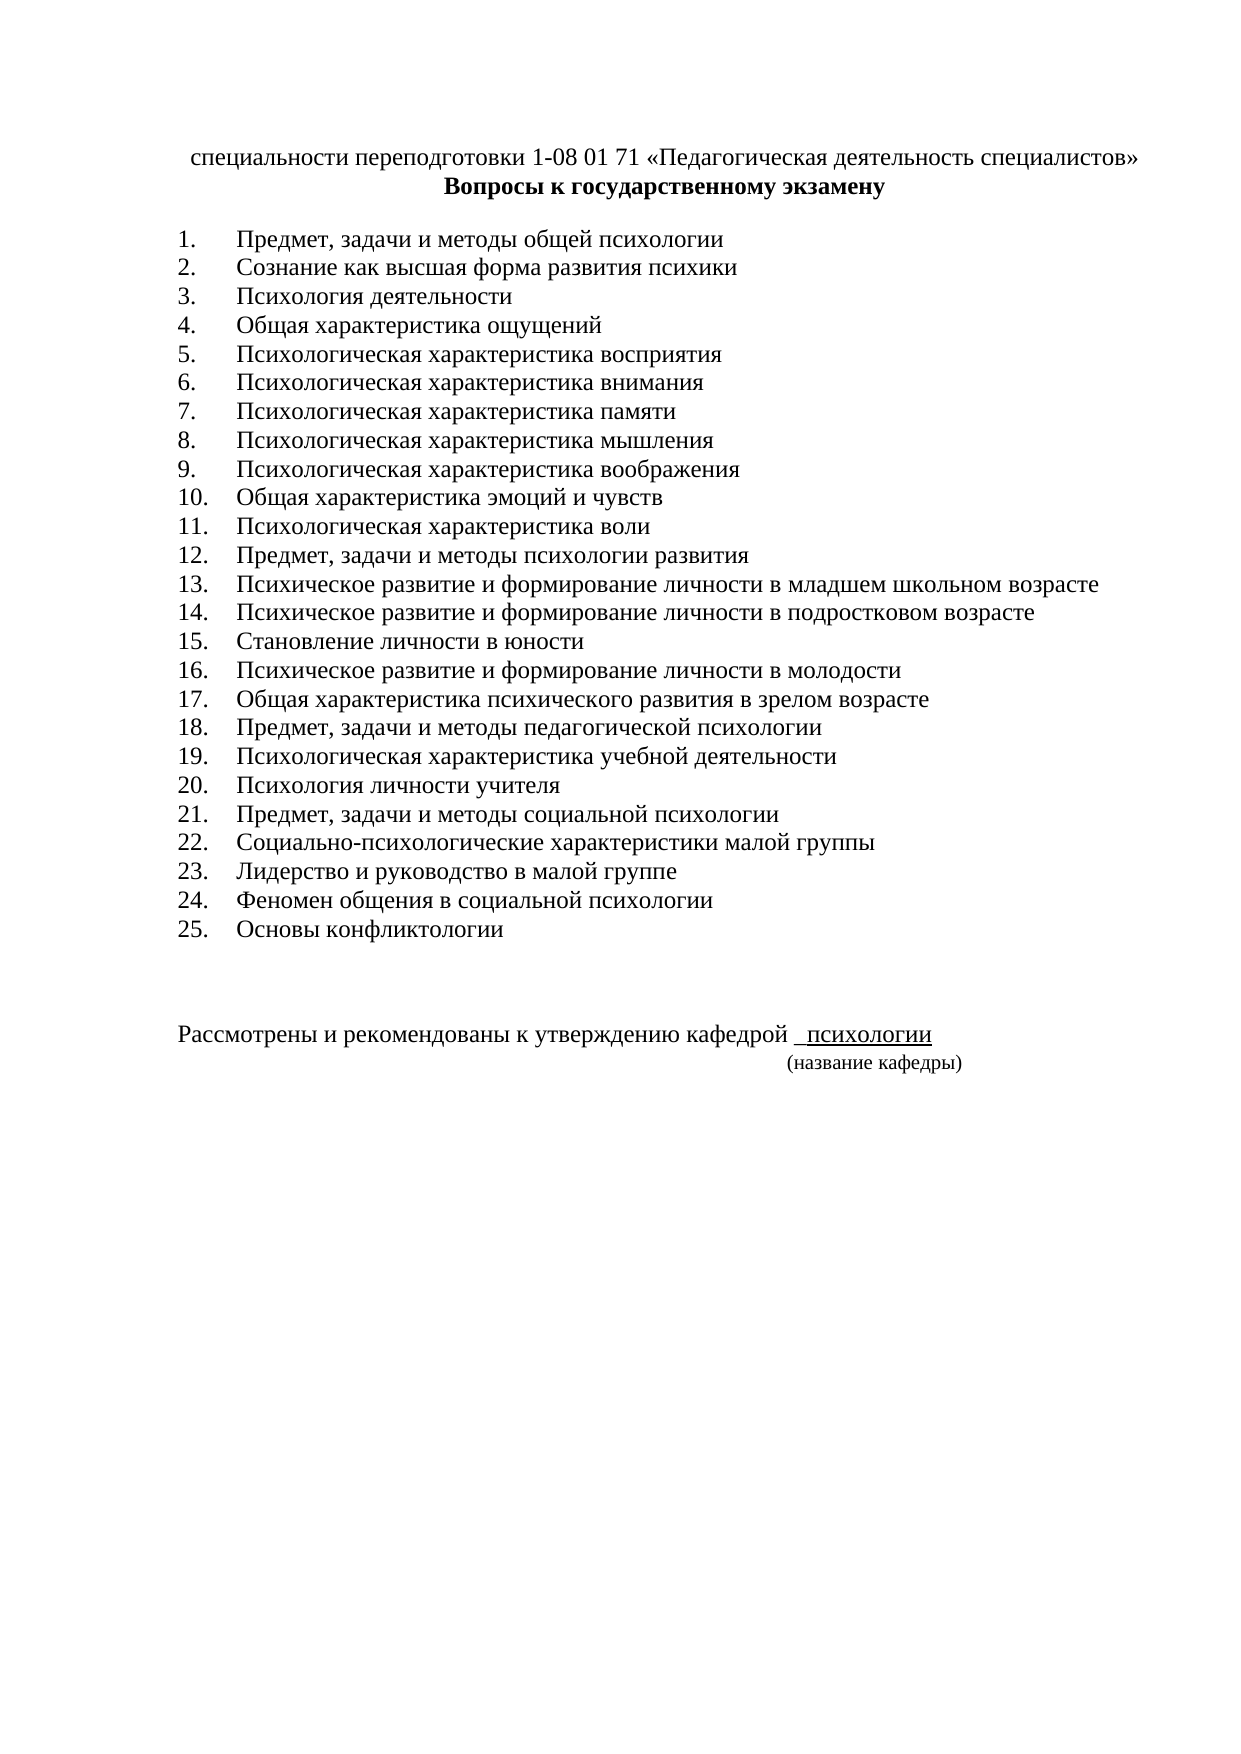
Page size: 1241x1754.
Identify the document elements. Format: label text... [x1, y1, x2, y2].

list Предмет, задачи и методы социальной психологии [177, 799, 1152, 827]
list Лидерство и руководство в малой группе [177, 856, 1152, 885]
list Психическое развитие и формирование личности в подростковом возрасте [177, 597, 1152, 626]
list Психологическая характеристика восприятия [177, 339, 1152, 367]
list Общая характеристика психического развития в зрелом возрасте [177, 684, 1152, 712]
list Психологическая характеристика воли [177, 511, 1152, 540]
text Рассмотрены и рекомендованы к утверждению кафедрой _психологии [177, 1019, 1152, 1048]
list Психология деятельности [177, 281, 1152, 310]
list Предмет, задачи и методы педагогической психологии [177, 712, 1152, 741]
text Вопросы к государственному экзамену [177, 171, 1152, 200]
list Психологическая характеристика воображения [177, 454, 1152, 482]
list Психическое развитие и формирование личности в младшем школьном возрасте [177, 569, 1152, 597]
list Становление личности в юности [177, 626, 1152, 655]
list Сознание как высшая форма развития психики [177, 252, 1152, 281]
list Основы конфликтологии [177, 914, 1152, 942]
text (название кафедры) [177, 1050, 1152, 1074]
list Социально-психологические характеристики малой группы [177, 827, 1152, 856]
list Психологическая характеристика внимания [177, 367, 1152, 396]
list Феномен общения в социальной психологии [177, 885, 1152, 914]
list Психология личности учителя [177, 770, 1152, 799]
list Предмет, задачи и методы психологии развития [177, 540, 1152, 569]
list Предмет, задачи и методы общей психологии [177, 224, 1152, 252]
list Психологическая характеристика учебной деятельности [177, 741, 1152, 770]
list Общая характеристика эмоций и чувств [177, 482, 1152, 511]
list Психическое развитие и формирование личности в молодости [177, 655, 1152, 684]
list Общая характеристика ощущений [177, 310, 1152, 339]
list Психологическая характеристика мышления [177, 425, 1152, 454]
list Психологическая характеристика памяти [177, 396, 1152, 425]
text специальности переподготовки 1-08 01 71 «Педагогическая деятельность специалистов» [177, 142, 1152, 171]
